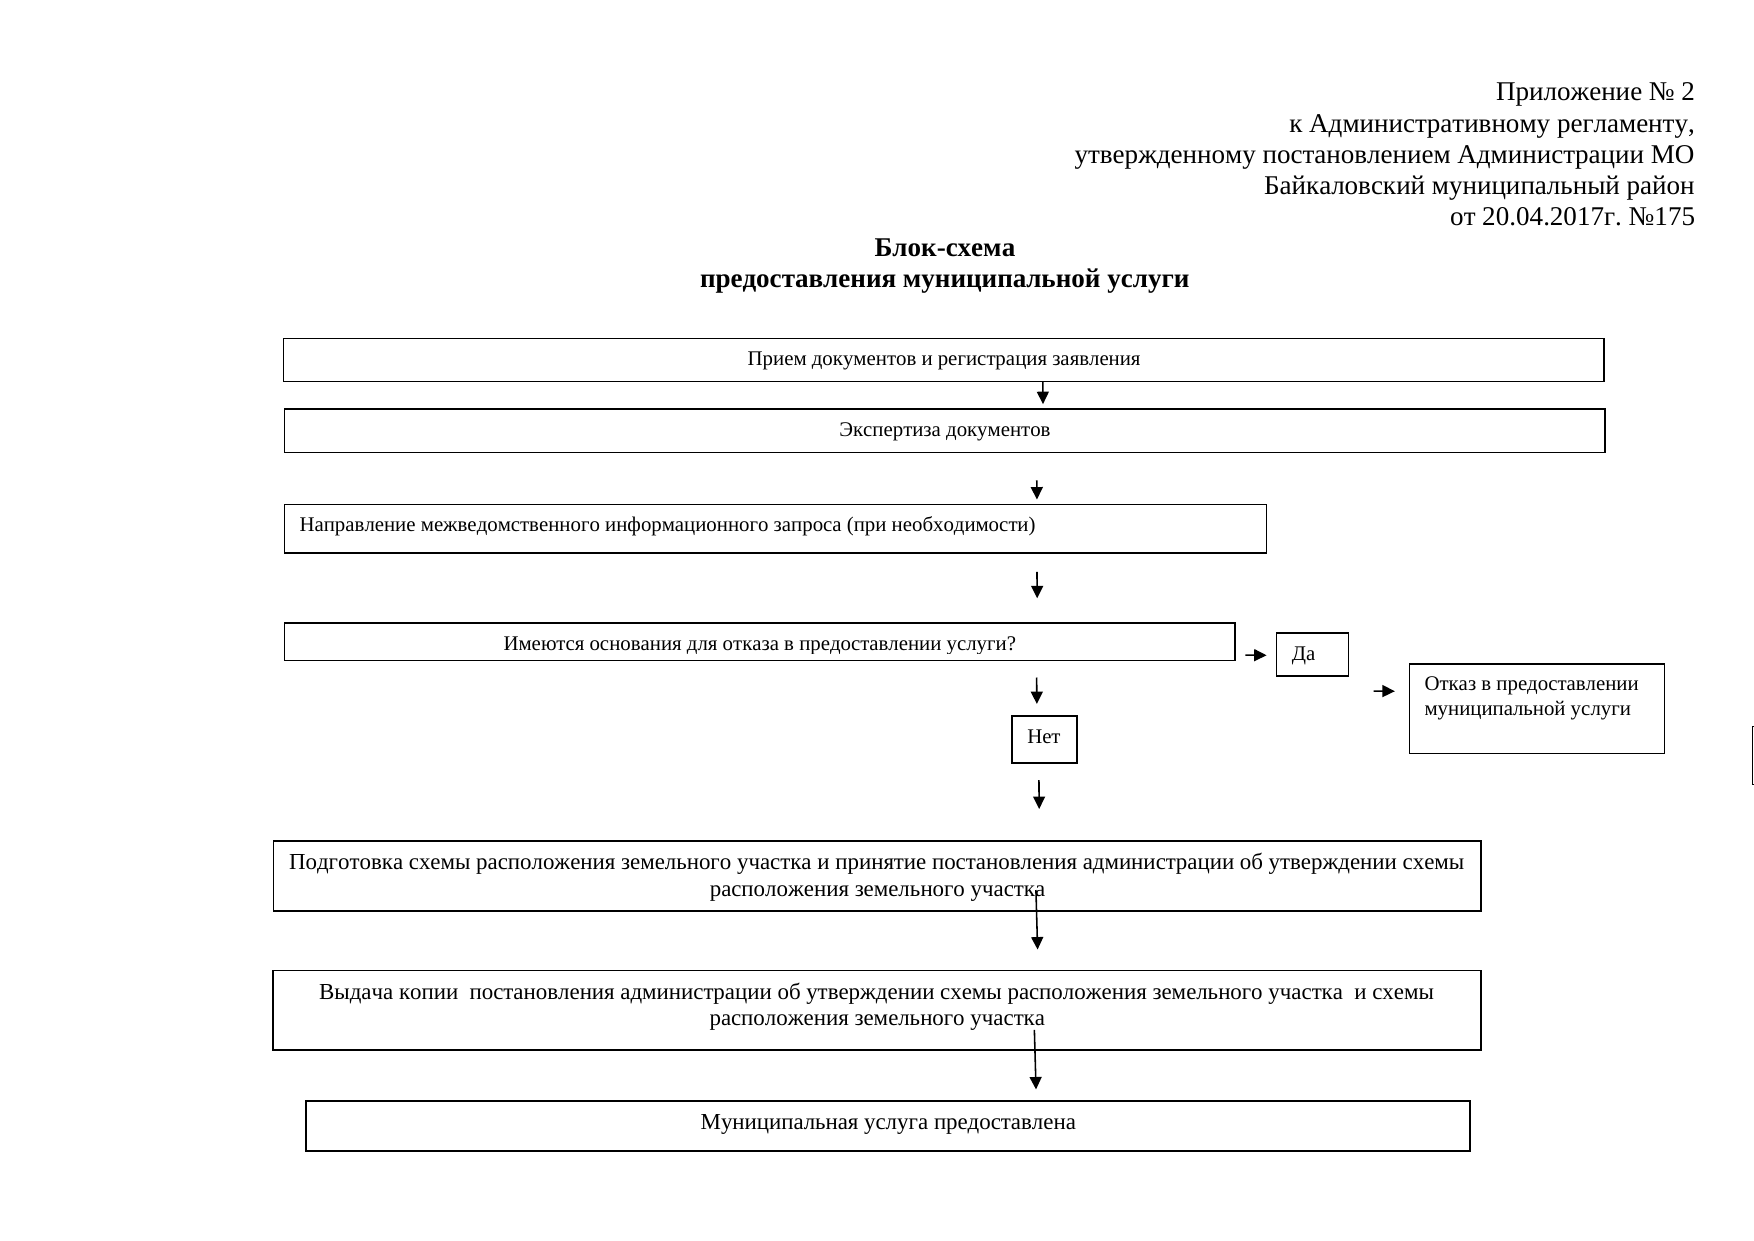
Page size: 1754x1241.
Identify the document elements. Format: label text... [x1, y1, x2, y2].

text Приложение № 2 [118, 76, 1695, 107]
text к Административному регламенту, [118, 107, 1695, 138]
text от 20.04.2017г. №175 [118, 200, 1695, 231]
text предоставления муниципальной услуги [118, 262, 1695, 293]
text Блок-схема [118, 231, 1695, 262]
text Байкаловский муниципальный район [118, 169, 1695, 200]
text утвержденному постановлением Администрации МО [118, 138, 1695, 169]
